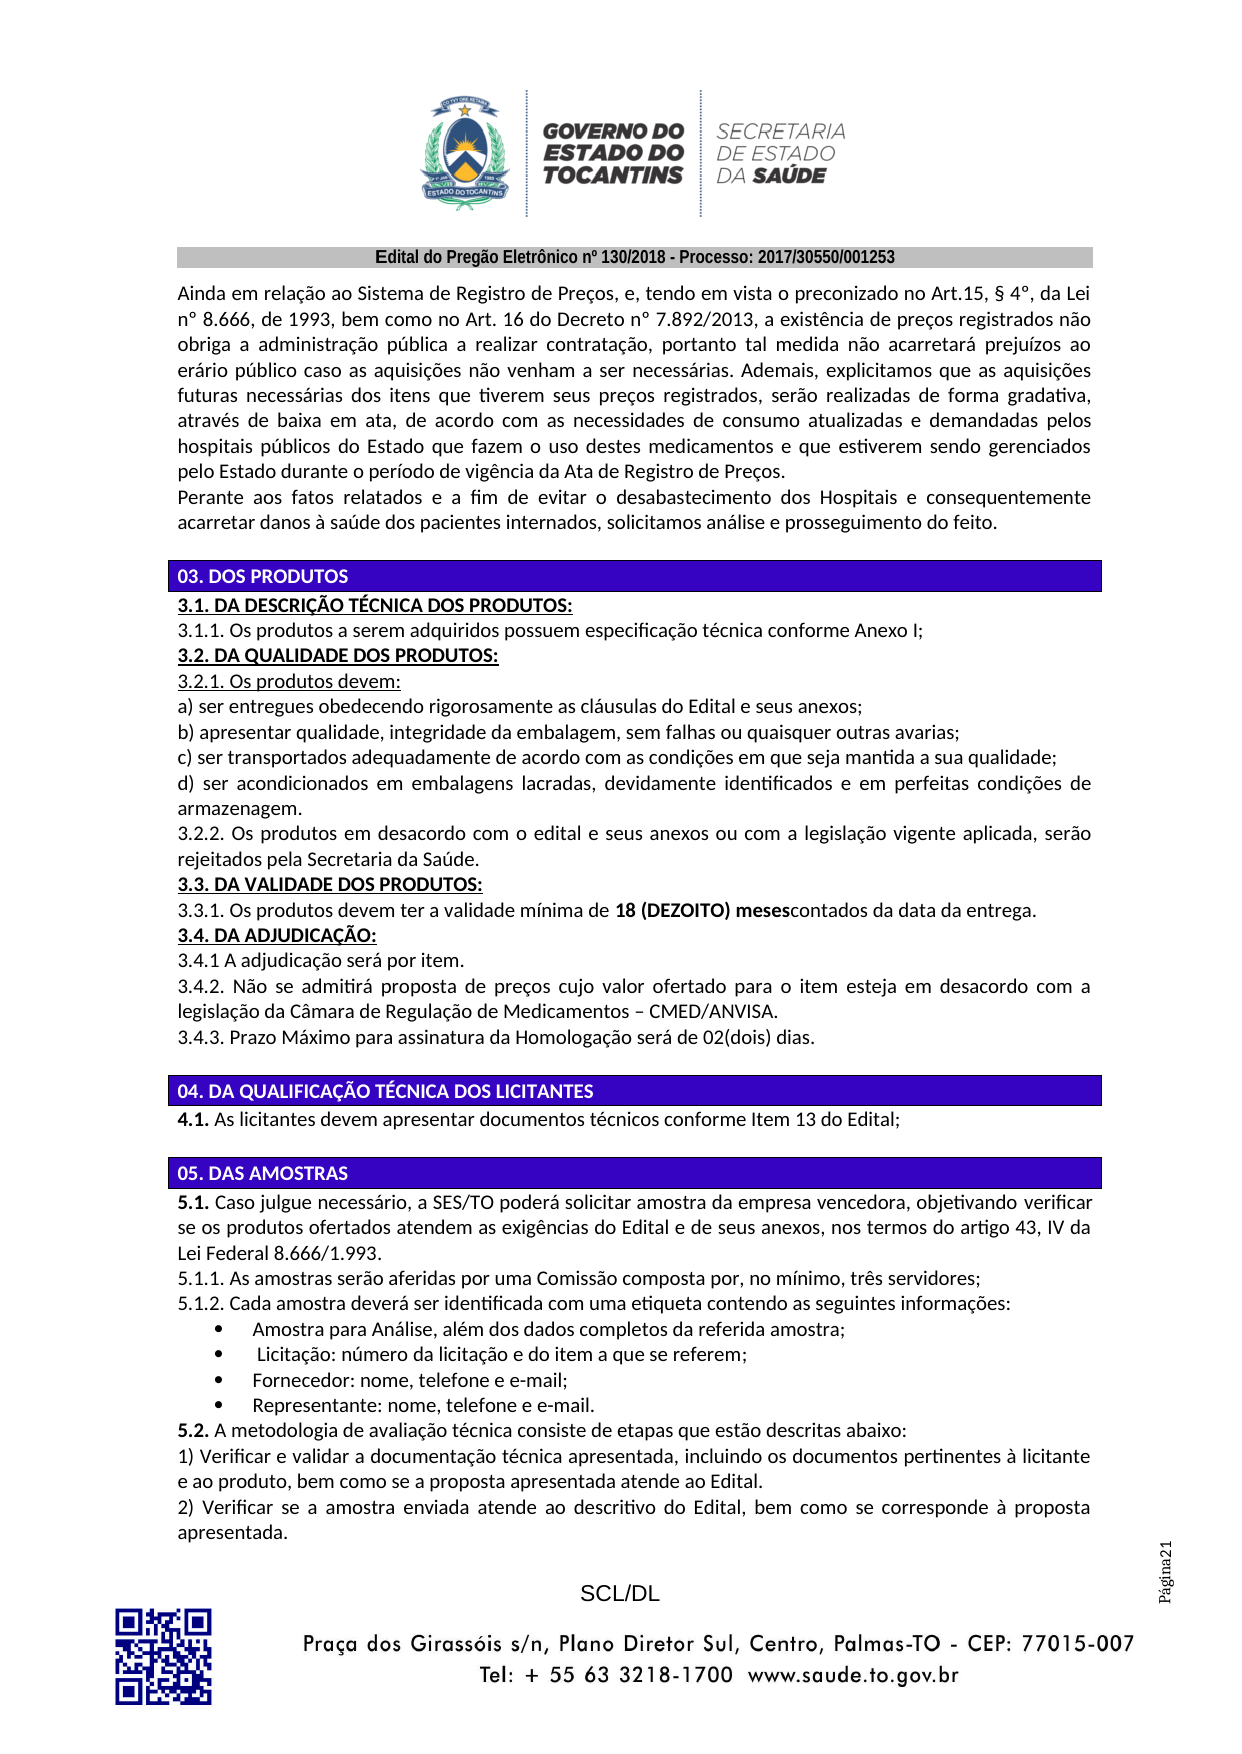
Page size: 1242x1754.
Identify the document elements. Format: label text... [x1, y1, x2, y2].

text 5.1.1. As amostras serão aferidas por uma Comissão composta por, no mínimo, três servidores; [177, 1265, 1093, 1291]
picture [111, 1604, 1134, 1709]
text Ainda em relação ao Sistema de Registro de Preços, e, tendo em vista o preconizado no Art.15, § 4º, da Lei nº 8.666, de 1993, bem como no Art. 16 do Decreto nº 7.892/2013, a existência de preços registrados não obriga a administração pública a realizar contratação, portanto tal medida não acarretará prejuízos ao erário público caso as aquisições não venham a ser necessárias. Ademais, explicitamos que as aquisições futuras necessárias dos itens que tiverem seus preços registrados, serão realizadas de forma gradativa, através de baixa em ata, de acordo com as necessidades de consumo atualizadas e demandadas pelos hospitais públicos do Estado que fazem o uso destes medicamentos e que estiverem sendo gerenciados pelo Estado durante o período de vigência da Ata de Registro de Preços. [177, 281, 1093, 484]
text 05. DAS AMOSTRAS [169, 1158, 1101, 1188]
text 3.2. DA QUALIDADE DOS PRODUTOS: [177, 643, 1093, 668]
text 3.1.1. Os produtos a serem adquiridos possuem especificação técnica conforme Anexo I; [177, 617, 1093, 643]
text 03. DOS PRODUTOS [169, 561, 1101, 591]
text 2) Verificar se a amostra enviada atende ao descritivo do Edital, bem como se corresponde à proposta apresentada. [177, 1494, 1093, 1545]
text c) ser transportados adequadamente de acordo com as condições em que seja mantida a sua qualidade; [177, 744, 1093, 770]
text 3.4.2. Não se admitirá proposta de preços cujo valor ofertado para o item esteja em desacordo com a legislação da Câmara de Regulação de Medicamentos – CMED/ANVISA. [177, 973, 1093, 1024]
text a) ser entregues obedecendo rigorosamente as cláusulas do Edital e seus anexos; [177, 693, 1093, 719]
text 3.3.1. Os produtos devem ter a validade mínima de 18 (DEZOITO) mesescontados da data da entrega. [177, 897, 1093, 922]
text 3.4.1 A adjudicação será por item. [177, 948, 1093, 973]
text 1) Verificar e validar a documentação técnica apresentada, incluindo os documentos pertinentes à licitante e ao produto, bem como se a proposta apresentada atende ao Edital. [177, 1443, 1093, 1494]
list Amostra para Análise, além dos dados completos da referida amostra; [215, 1316, 1093, 1341]
text 04. DA QUALIFICAÇÃO TÉCNICA DOS LICITANTES [169, 1076, 1101, 1105]
text 5.1.2. Cada amostra deverá ser identificada com uma etiqueta contendo as seguintes informações: [177, 1291, 1093, 1316]
text 3.2.2. Os produtos em desacordo com o edital e seus anexos ou com a legislação vigente aplicada, serão rejeitados pela Secretaria da Saúde. [177, 821, 1093, 871]
text 3.1. DA DESCRIÇÃO TÉCNICA DOS PRODUTOS: [177, 592, 1093, 617]
picture [236, 87, 1034, 220]
text 3.4.3. Prazo Máximo para assinatura da Homologação será de 02(dois) dias. [177, 1024, 1093, 1049]
text 4.1. As licitantes devem apresentar documentos técnicos conforme Item 13 do Edital; [177, 1106, 1093, 1132]
text 5.2. A metodologia de avaliação técnica consiste de etapas que estão descritas abaixo: [177, 1418, 1093, 1443]
text Perante aos fatos relatados e a fim de evitar o desabastecimento dos Hospitais e consequentemente acarretar danos à saúde dos pacientes internados, solicitamos análise e prosseguimento do feito. [177, 484, 1093, 535]
text 3.3. DA VALIDADE DOS PRODUTOS: [177, 871, 1093, 897]
text 3.4. DA ADJUDICAÇÃO: [177, 922, 1093, 948]
text 3.2.1. Os produtos devem: [177, 668, 1093, 693]
text 5.1. Caso julgue necessário, a SES/TO poderá solicitar amostra da empresa vencedora, objetivando verificar se os produtos ofertados atendem as exigências do Edital e de seus anexos, nos termos do artigo 43, IV da Lei Federal 8.666/1.993. [177, 1189, 1093, 1265]
text b) apresentar qualidade, integridade da embalagem, sem falhas ou quaisquer outras avarias; [177, 719, 1093, 744]
list Licitação: número da licitação e do item a que se referem; [215, 1341, 1093, 1367]
text d) ser acondicionados em embalagens lacradas, devidamente identificados e em perfeitas condições de armazenagem. [177, 770, 1093, 821]
list Fornecedor: nome, telefone e e-mail; [215, 1367, 1093, 1392]
list Representante: nome, telefone e e-mail. [215, 1392, 1093, 1418]
